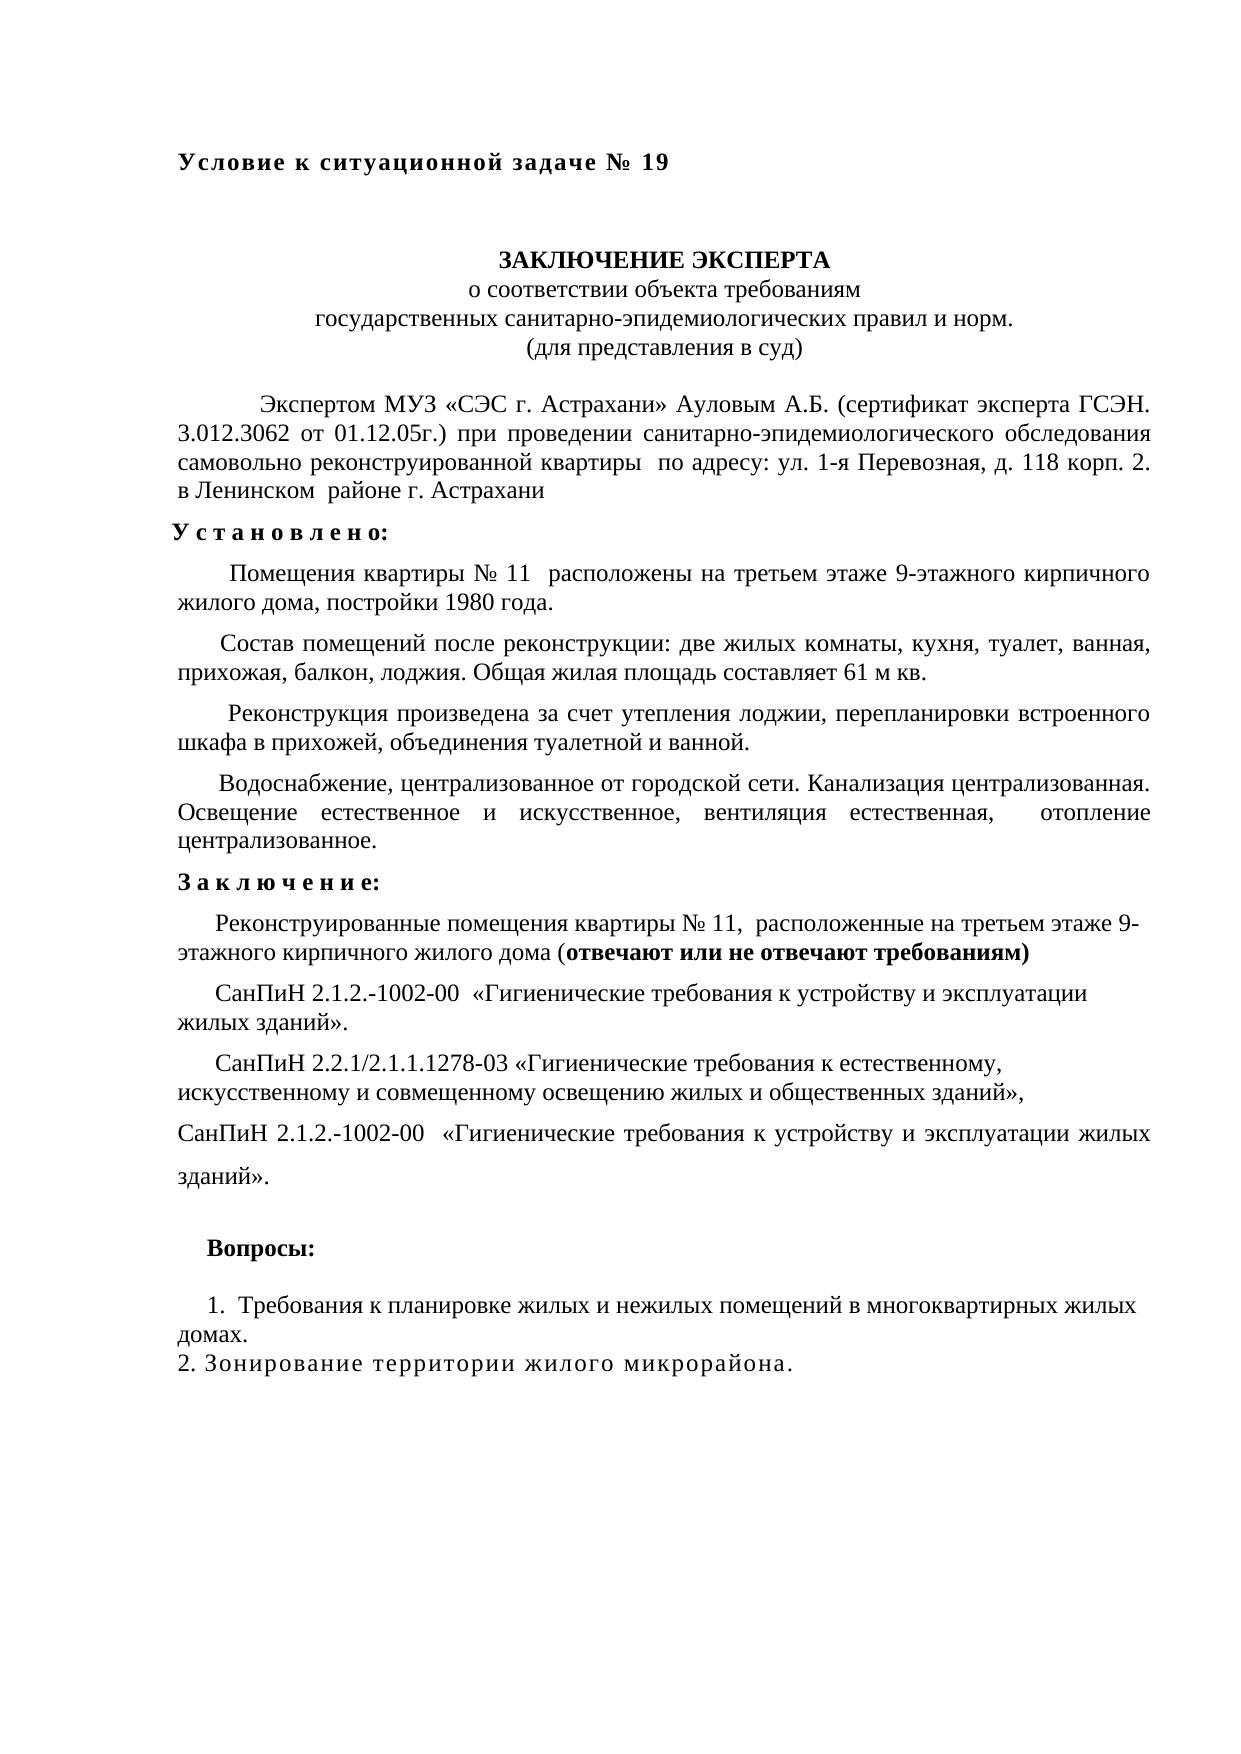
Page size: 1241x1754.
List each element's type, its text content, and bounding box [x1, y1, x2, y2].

text СанПиН 2.1.2.-1002-00 «Гигиенические требования к устройству и эксплуатации жилых зданий». [177, 1118, 1152, 1190]
text государственных санитарно-эпидемиологических правил и норм. [177, 303, 1152, 332]
text СанПиН 2.1.2.-1002-00 «Гигиенические требования к устройству и эксплуатации жилых зданий». [177, 978, 1152, 1036]
text 2. Зонирование территории жилого микрорайона. [177, 1348, 1152, 1377]
text Реконструированные помещения квартиры № 11, расположенные на третьем этаже 9-этажного кирпичного жилого дома (отвечают или не отвечают требованиям) [177, 908, 1152, 966]
text З а к л ю ч е н и е: [177, 867, 1152, 896]
text (для представления в суд) [177, 332, 1152, 361]
text о соответствии объекта требованиям [177, 274, 1152, 303]
text Водоснабжение, централизованное от городской сети. Канализация централизованная. Освещение естественное и искусственное, вентиляция естественная, отопление централизованное. [177, 768, 1152, 854]
text Условие к ситуационной задаче № 19 [177, 147, 1152, 176]
text Реконструкция произведена за счет утепления лоджии, перепланировки встроенного шкафа в прихожей, объединения туалетной и ванной. [177, 698, 1152, 756]
text СанПиН 2.2.1/2.1.1.1278-03 «Гигиенические требования к естественному, искусственному и совмещенному освещению жилых и общественных зданий», [177, 1048, 1152, 1106]
text Экспертом МУЗ «СЭС г. Астрахани» Ауловым А.Б. (сертификат эксперта ГСЭН. 3.012.3062 от 01.12.05г.) при проведении санитарно-эпидемиологического обследования самовольно реконструированной квартиры по адресу: ул. 1-я Перевозная, д. 118 корп. 2. в Ленинском районе г. Астрахани [115, 389, 1152, 504]
text ЗАКЛЮЧЕНИЕ ЭКСПЕРТА [177, 246, 1152, 274]
text 1. Требования к планировке жилых и нежилых помещений в многоквартирных жилых домах. [177, 1291, 1152, 1348]
text Вопросы: [177, 1233, 1152, 1262]
text Состав помещений после реконструкции: две жилых комнаты, кухня, туалет, ванная, прихожая, балкон, лоджия. Общая жилая площадь составляет кв. [177, 628, 1152, 686]
text Помещения квартиры № 11 расположены на третьем этаже 9-этажного кирпичного жилого дома, постройки 1980 года. [177, 558, 1152, 616]
text У с т а н о в л е н о: [115, 517, 1152, 546]
